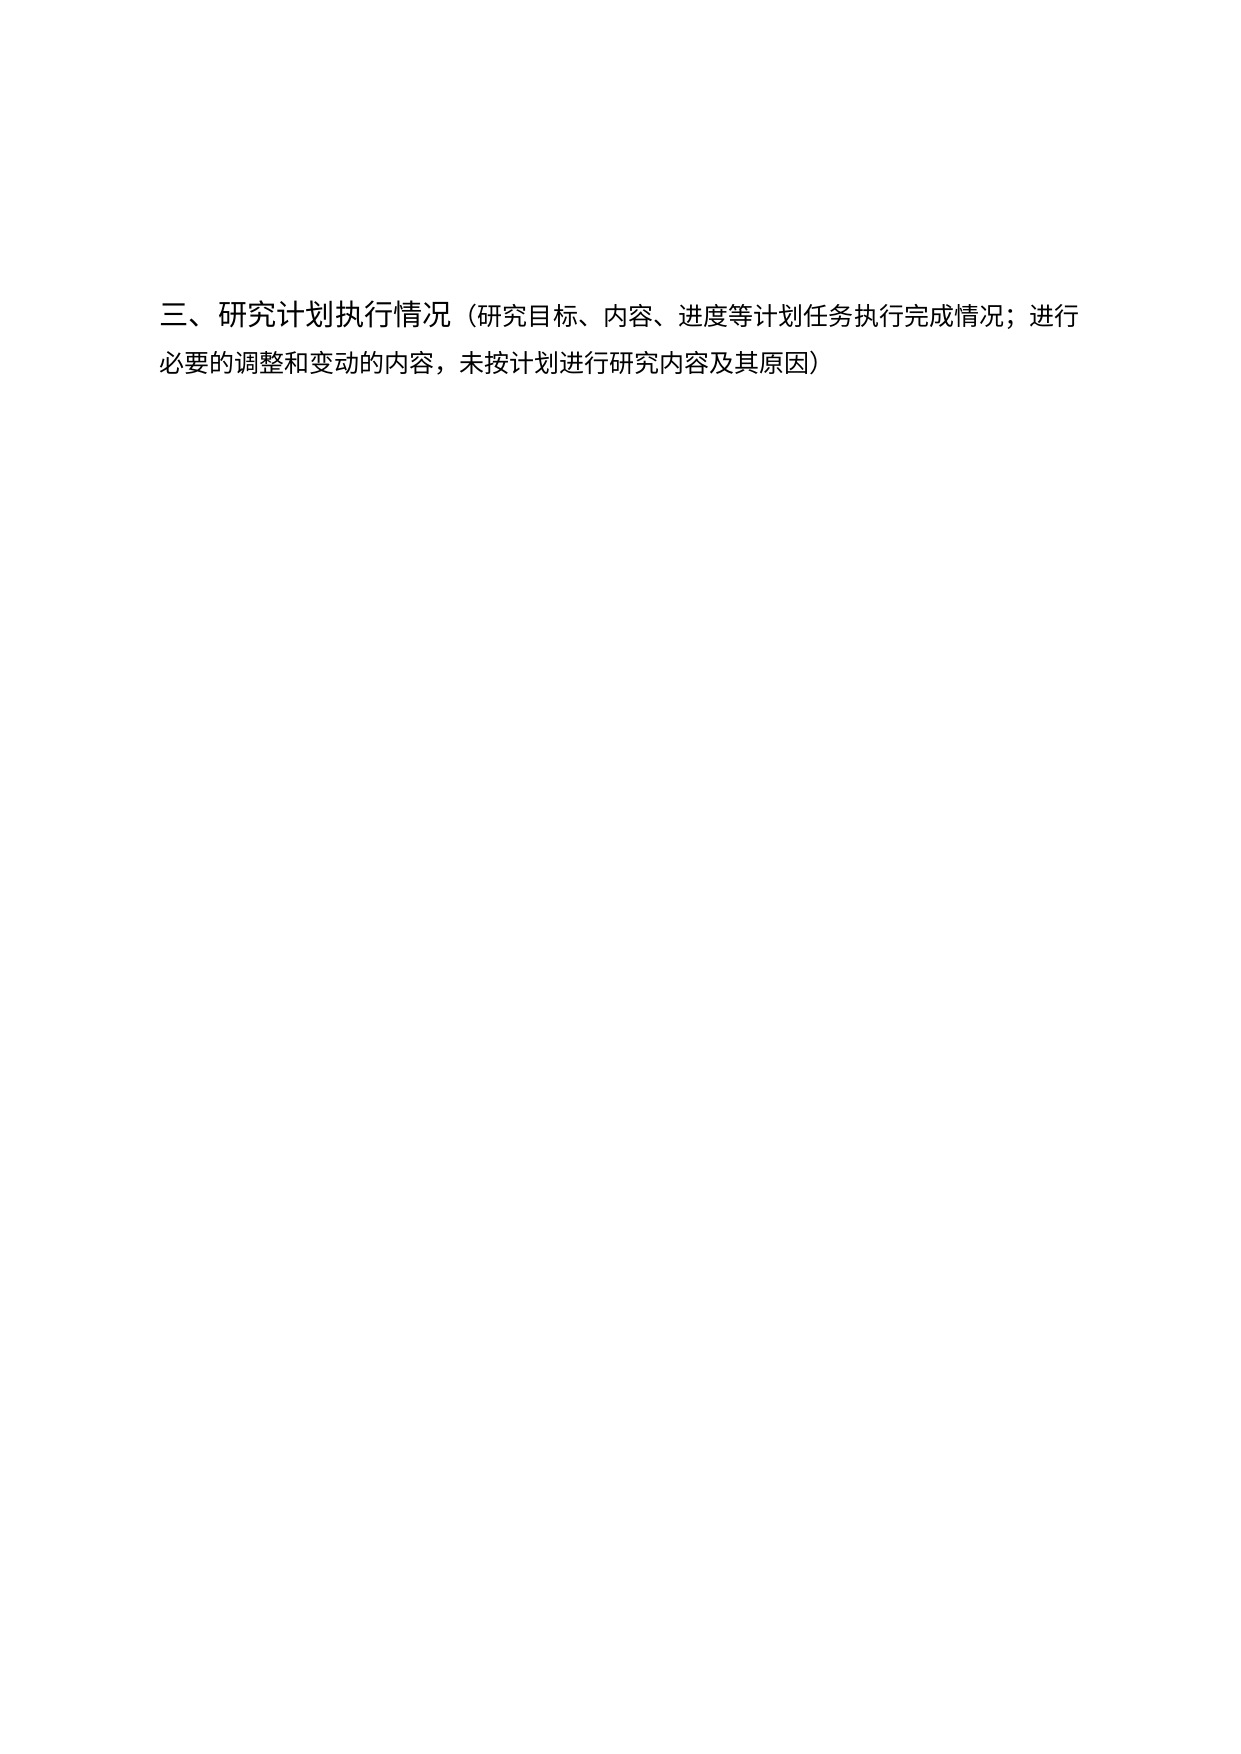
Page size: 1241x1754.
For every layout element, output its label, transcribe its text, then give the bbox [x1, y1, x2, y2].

text 三、研究计划执行情况（研究目标、内容、进度等计划任务执行完成情况；进行必要的调整和变动的内容，未按计划进行研究内容及其原因） [159, 292, 1081, 379]
